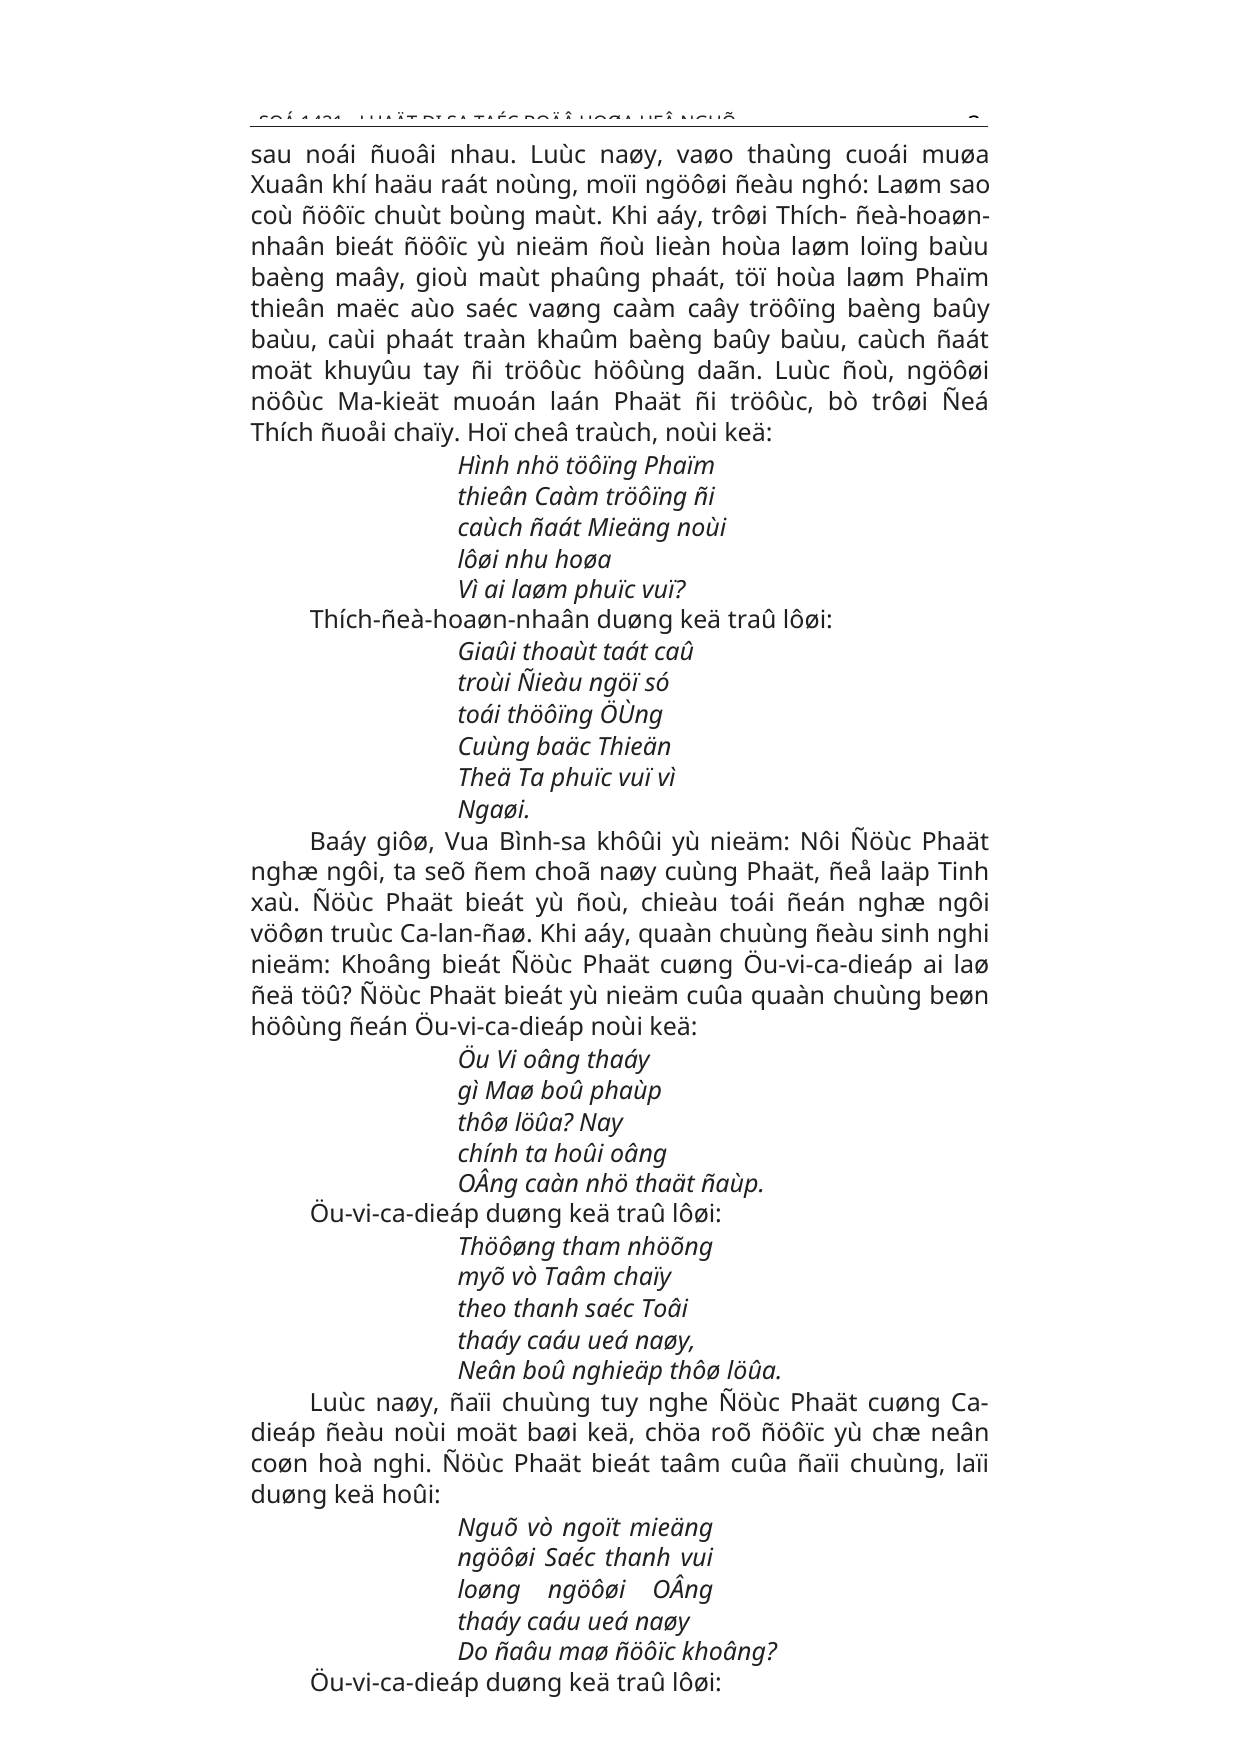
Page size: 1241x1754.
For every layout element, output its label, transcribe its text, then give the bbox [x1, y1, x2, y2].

text Baáy giôø, Vua Bình-sa khôûi yù nieäm: Nôi Ñöùc Phaät nghæ ngôi, ta seõ ñem choã naøy cuùng Phaät, ñeå laäp Tinh xaù. Ñöùc Phaät bieát yù ñoù, chieàu toái ñeán nghæ ngôi vöôøn truùc Ca-lan-ñaø. Khi aáy, quaàn chuùng ñeàu sinh nghi nieäm: Khoâng bieát Ñöùc Phaät cuøng Öu-vi-ca-dieáp ai laø ñeä töû? Ñöùc Phaät bieát yù nieäm cuûa quaàn chuùng beøn höôùng ñeán Öu-vi-ca-dieáp noùi keä: [250, 826, 990, 1043]
text Do ñaâu maø ñöôïc khoâng? [457, 1638, 1096, 1666]
text Vì ai laøm phuïc vuï? [457, 576, 1096, 604]
text Giaûi thoaùt taát caû troùi Ñieàu ngöï só toái thöôïng ÖÙng Cuùng baäc Thieän Theä Ta phuïc vuï vì Ngaøi. [457, 635, 718, 826]
text Öu-vi-ca-dieáp duøng keä traû lôøi: [309, 1666, 1096, 1698]
text Hình nhö töôïng Phaïm thieân Caàm tröôïng ñi caùch ñaát Mieäng noùi lôøi nhu hoøa [457, 449, 742, 576]
text Thöôøng tham nhöõng myõ vò Taâm chaïy theo thanh saéc Toâi thaáy caáu ueá naøy, [457, 1230, 725, 1357]
text Neân boû nghieäp thôø löûa. [457, 1357, 1096, 1385]
text sau noái ñuoâi nhau. Luùc naøy, vaøo thaùng cuoái muøa Xuaân khí haäu raát noùng, moïi ngöôøi ñeàu nghó: Laøm sao coù ñöôïc chuùt boùng maùt. Khi aáy, trôøi Thích- ñeà-hoaøn-nhaân bieát ñöôïc yù nieäm ñoù lieàn hoùa laøm loïng baùu baèng maây, gioù maùt phaûng phaát, töï hoùa laøm Phaïm thieân maëc aùo saéc vaøng caàm caây tröôïng baèng baûy baùu, caùi phaát traàn khaûm baèng baûy baùu, caùch ñaát moät khuyûu tay ñi tröôùc höôùng daãn. Luùc ñoù, ngöôøi nöôùc Ma-kieät muoán laán Phaät ñi tröôùc, bò trôøi Ñeá Thích ñuoåi chaïy. Hoï cheâ traùch, noùi keä: [250, 138, 990, 449]
text Öu Vi oâng thaáy gì Maø boû phaùp thôø löûa? Nay chính ta hoûi oâng [457, 1043, 673, 1170]
text Luùc naøy, ñaïi chuùng tuy nghe Ñöùc Phaät cuøng Ca-dieáp ñeàu noùi moät baøi keä, chöa roõ ñöôïc yù chæ neân coøn hoà nghi. Ñöùc Phaät bieát taâm cuûa ñaïi chuùng, laïi duøng keä hoûi: [250, 1387, 990, 1511]
text Thích-ñeà-hoaøn-nhaân duøng keä traû lôøi: [309, 604, 1096, 635]
text OÂng caàn nhö thaät ñaùp. [457, 1170, 1096, 1198]
text Öu-vi-ca-dieáp duøng keä traû lôøi: [309, 1198, 1096, 1229]
text Nguõ vò ngoït mieäng ngöôøi Saéc thanh vui loøng ngöôøi OÂng thaáy caáu ueá naøy [457, 1511, 713, 1638]
